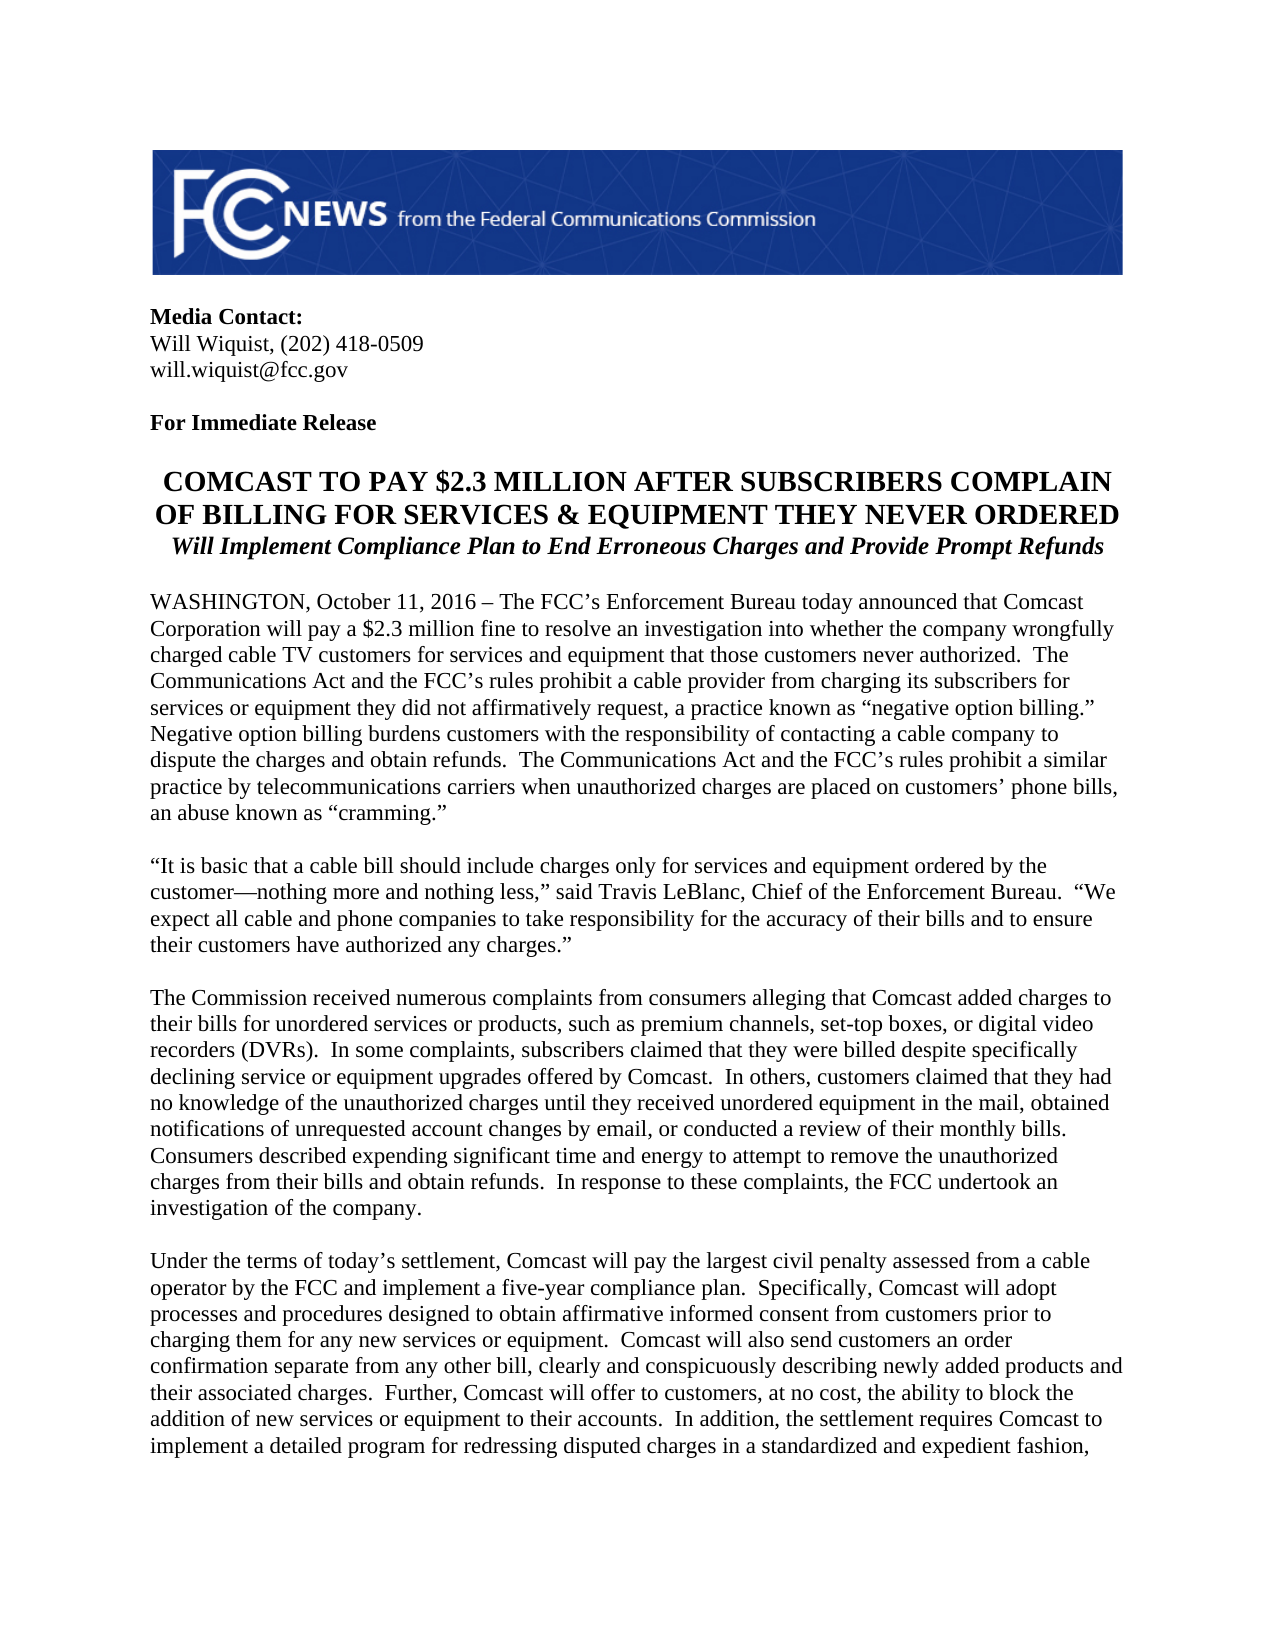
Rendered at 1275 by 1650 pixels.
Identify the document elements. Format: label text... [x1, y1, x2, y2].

text “It is basic that a cable bill should include charges only for services and equipment ordered by the customer—nothing more and nothing less,” said Travis LeBlanc, Chief of the Enforcement Bureau. “We expect all cable and phone companies to take responsibility for the accuracy of their bills and to ensure their customers have authorized any charges.” [150, 852, 1125, 957]
text COMCAST TO PAY $2.3 MILLION AFTER SUBSCRIBERS COMPLAIN OF BILLING FOR SERVICES & EQUIPMENT THEY NEVER ORDERED [150, 464, 1125, 531]
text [150, 1247, 1125, 1458]
text will.wiquist@fcc.gov [150, 356, 1125, 382]
text Will Implement Compliance Plan to End Erroneous Charges and Provide Prompt Refunds [150, 531, 1125, 559]
text For Immediate Release [150, 409, 1125, 435]
text WASHINGTON, October 11, 2016 – The FCC’s Enforcement Bureau today announced that Comcast Corporation will pay a $2.3 million fine to resolve an investigation into whether the company wrongfully charged cable TV customers for services and equipment that those customers never authorized. The Communications Act and the FCC’s rules prohibit a cable provider from charging its subscribers for services or equipment they did not affirmatively request, a practice known as “negative option billing.” Negative option billing burdens customers with the responsibility of contacting a cable company to dispute the charges and obtain refunds. The Communications Act and the FCC’s rules prohibit a similar practice by telecommunications carriers when unauthorized charges are placed on customers’ phone bills, an abuse known as “cramming.” [150, 588, 1125, 826]
picture [152, 150, 1123, 275]
text Will Wiquist, (202) 418-0509 [150, 329, 1125, 356]
text The Commission received numerous complaints from consumers alleging that Comcast added charges to their bills for unordered services or products, such as premium channels, set-top boxes, or digital video recorders (DVRs). In some complaints, subscribers claimed that they were billed despite specifically declining service or equipment upgrades offered by Comcast. In others, customers claimed that they had no knowledge of the unauthorized charges until they received unordered equipment in the mail, obtained notifications of unrequested account changes by email, or conducted a review of their monthly bills. Consumers described expending significant time and energy to attempt to remove the unauthorized charges from their bills and obtain refunds. In response to these complaints, the FCC undertook an investigation of the company. [150, 984, 1125, 1221]
text Media Contact: [150, 303, 1125, 329]
